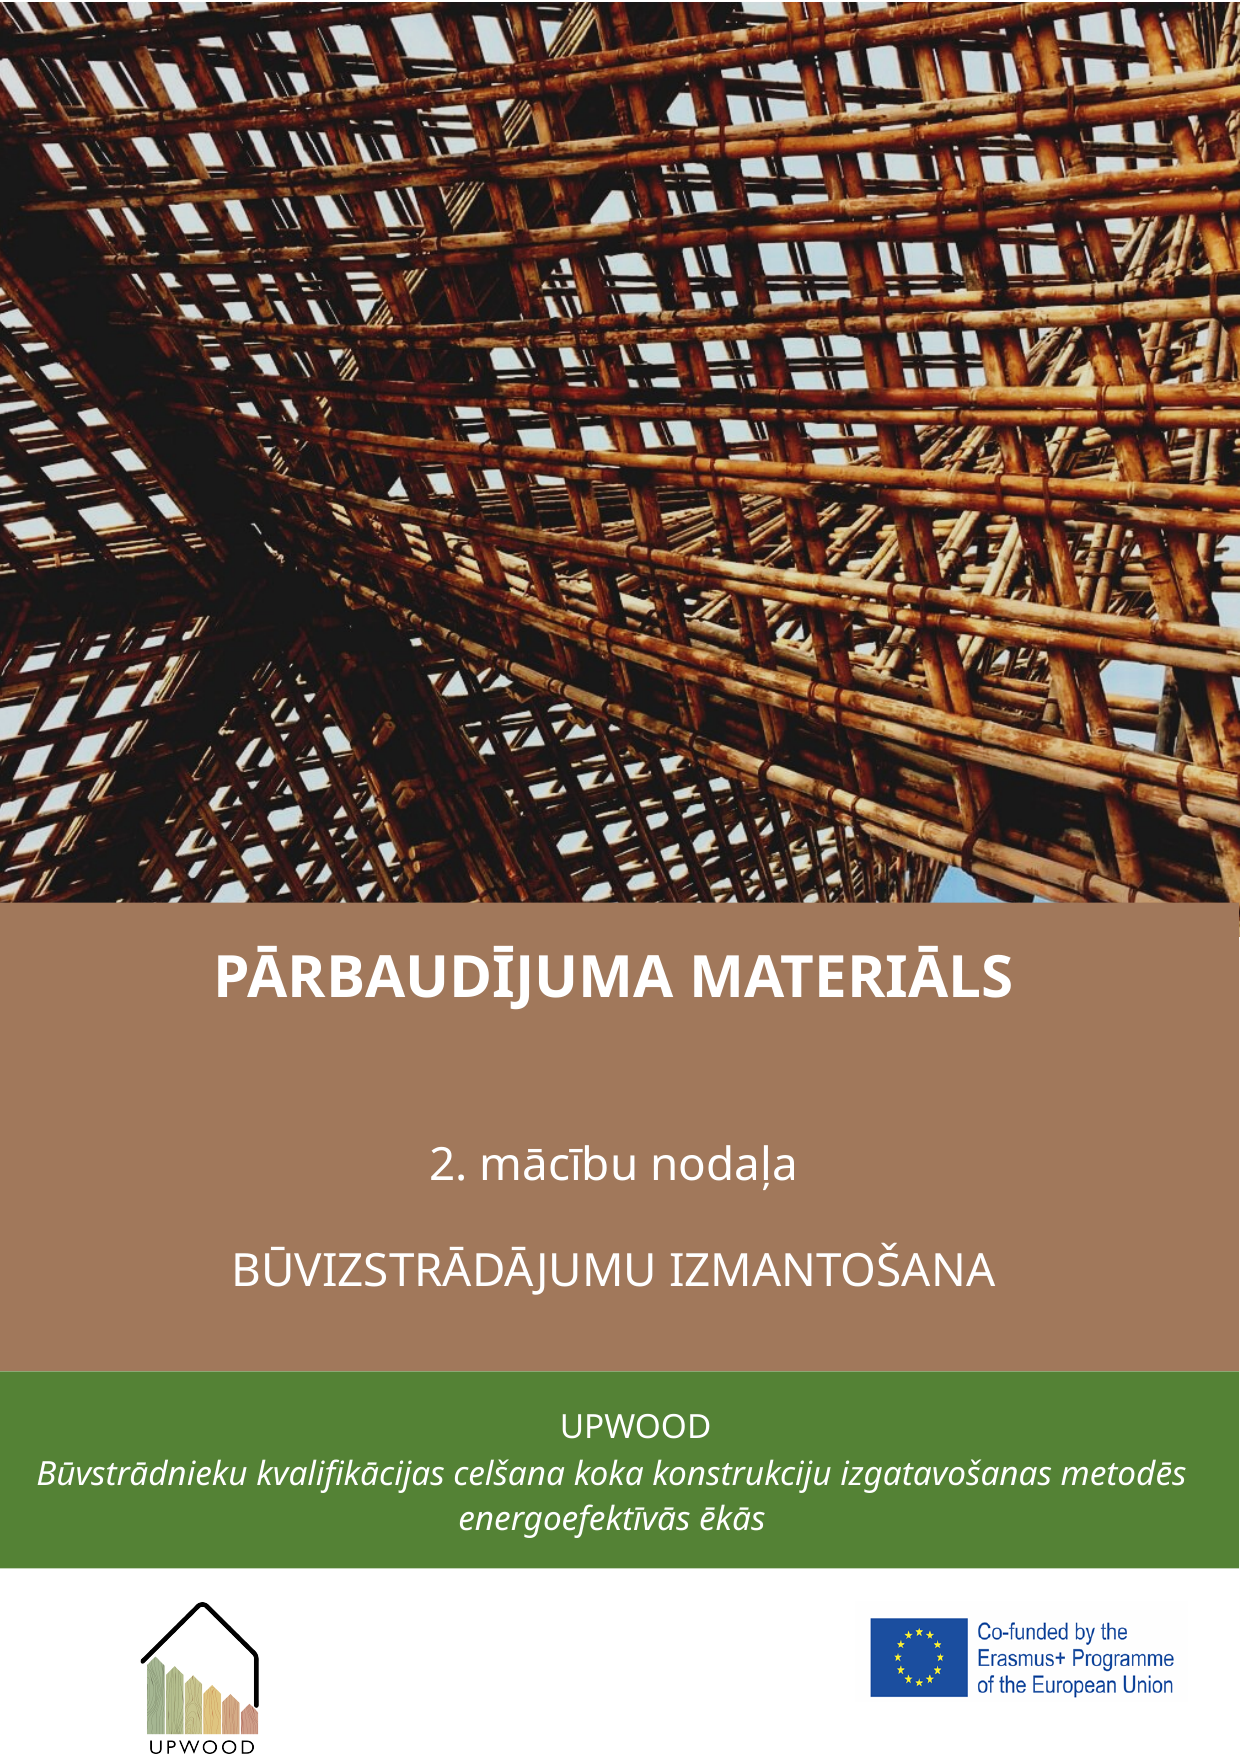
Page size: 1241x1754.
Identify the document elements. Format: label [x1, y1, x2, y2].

picture [140, 1602, 259, 1754]
picture [854, 1601, 1188, 1702]
picture [0, 2, 1240, 937]
